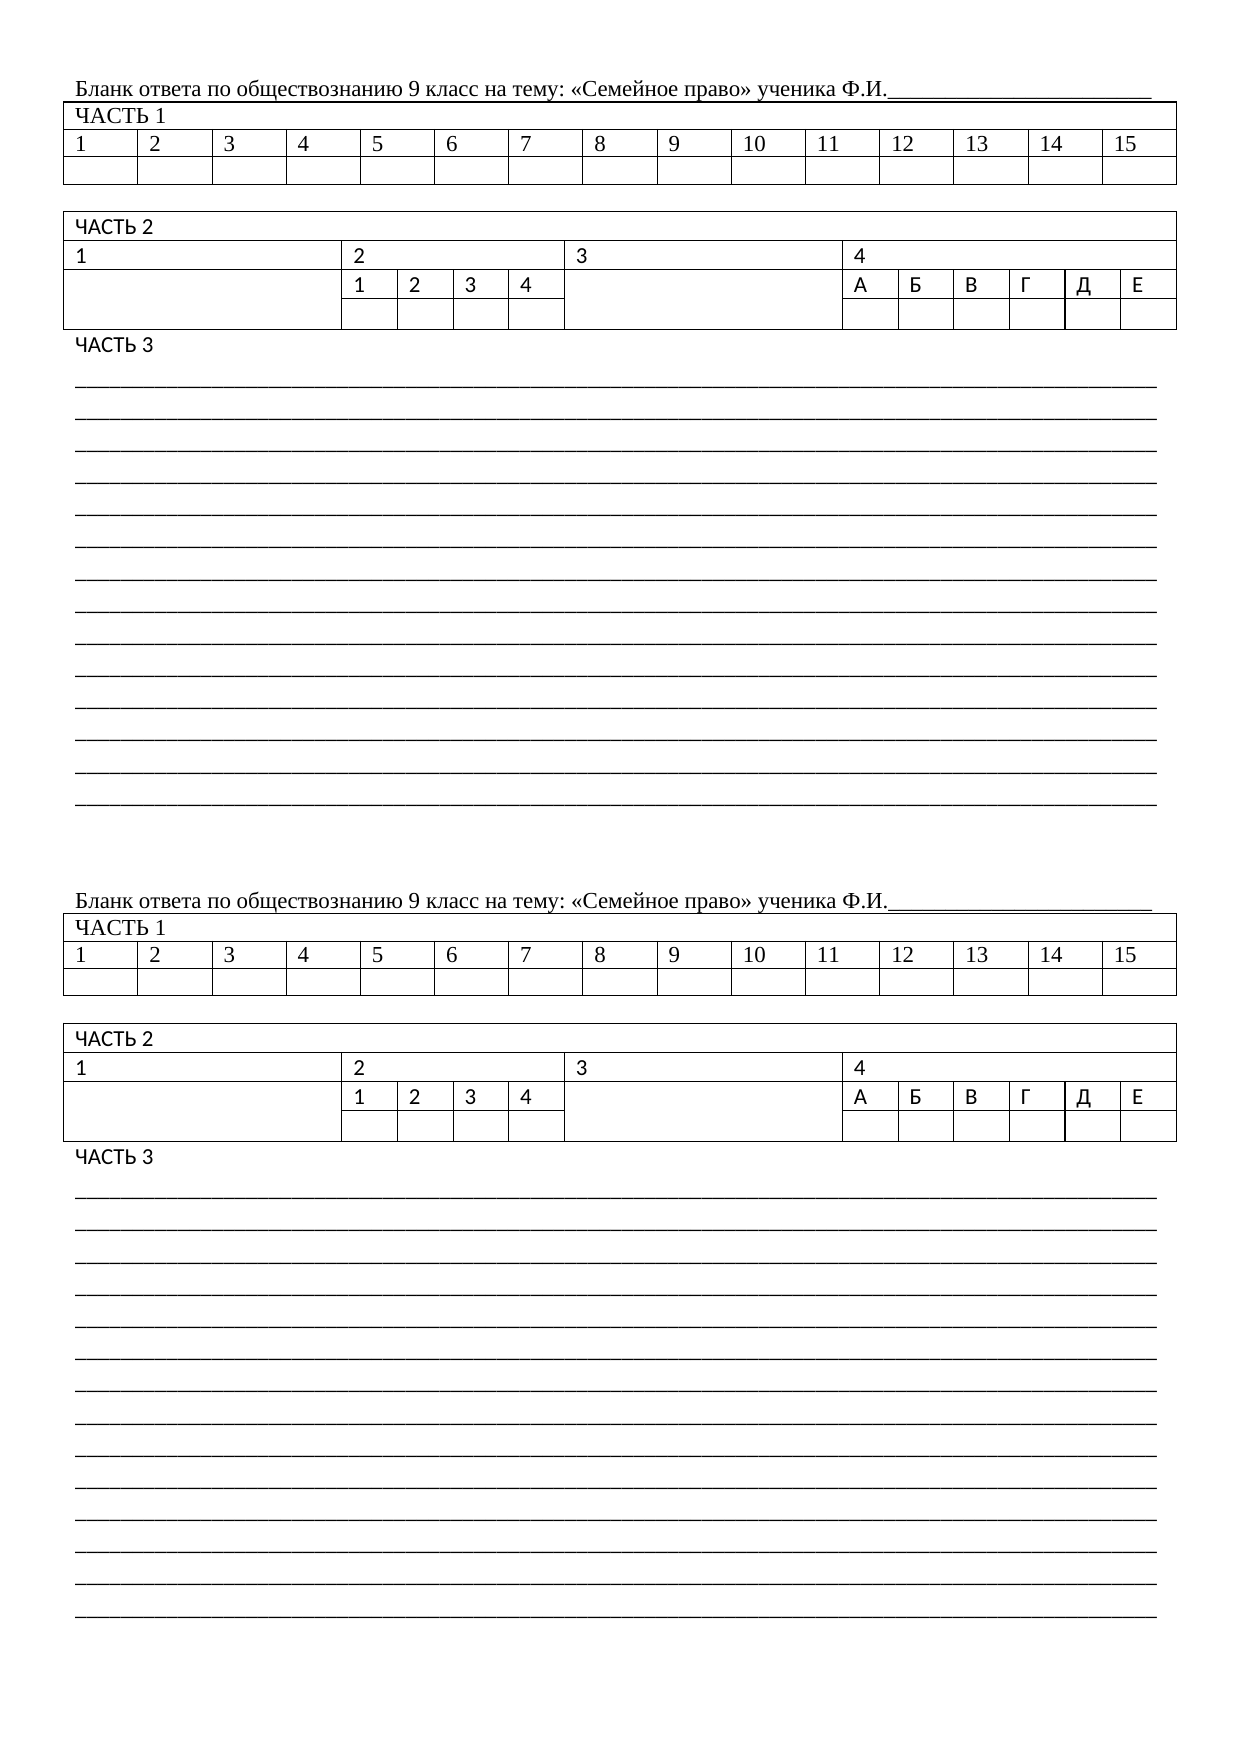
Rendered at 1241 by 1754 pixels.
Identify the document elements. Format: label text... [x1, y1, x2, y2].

table_cell [64, 270, 341, 329]
table_cell [954, 299, 1009, 329]
table_cell 8 [583, 942, 657, 968]
table_cell [1029, 969, 1102, 995]
table_cell [287, 969, 360, 995]
table_cell 2 [138, 942, 212, 968]
table_cell [287, 157, 360, 183]
table_cell [843, 299, 898, 329]
table_cell В [954, 270, 1009, 298]
table_cell 2 [398, 1082, 453, 1110]
table_cell [213, 969, 286, 995]
table_cell [565, 270, 842, 329]
table_cell [1010, 299, 1064, 329]
table_cell [954, 969, 1028, 995]
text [75, 330, 1165, 809]
table_cell Е [1121, 270, 1176, 298]
table_cell [398, 299, 453, 329]
table_cell 11 [806, 130, 879, 156]
table_cell Д [1066, 270, 1120, 298]
table_cell 4 [287, 130, 360, 156]
table_cell [454, 299, 508, 329]
table_cell 1 [64, 1053, 341, 1081]
table_cell 3 [213, 130, 286, 156]
table_cell [1029, 157, 1102, 183]
table_cell 13 [954, 130, 1028, 156]
table_cell [583, 157, 657, 183]
table_cell [1103, 157, 1176, 183]
table_cell А [843, 270, 898, 298]
table_cell 4 [843, 241, 1176, 269]
table_cell 7 [509, 942, 582, 968]
table_header ЧАСТЬ 1 [64, 914, 1176, 941]
table_cell 1 [64, 241, 341, 269]
table_cell [658, 157, 731, 183]
table_cell 4 [843, 1053, 1176, 1081]
table_cell 12 [880, 130, 953, 156]
table_cell 1 [64, 942, 137, 968]
table_cell 3 [454, 1082, 508, 1110]
table_cell [342, 1111, 397, 1141]
table_cell Е [1121, 1082, 1176, 1110]
table_cell 4 [509, 1082, 564, 1110]
table_cell 1 [64, 130, 137, 156]
table_cell 5 [361, 130, 434, 156]
table_cell 3 [454, 270, 508, 298]
table_cell [213, 157, 286, 183]
table_cell [509, 1111, 564, 1141]
table_cell Б [899, 1082, 953, 1110]
table_cell [398, 1111, 453, 1141]
table_cell Г [1010, 270, 1064, 298]
table_cell 9 [658, 130, 731, 156]
table_cell 2 [398, 270, 453, 298]
table_cell 9 [658, 942, 731, 968]
table_cell [64, 969, 137, 995]
table_cell [509, 969, 582, 995]
table_cell Б [899, 270, 953, 298]
table_cell [806, 157, 879, 183]
table_cell [658, 969, 731, 995]
table_cell 15 [1103, 130, 1176, 156]
table_cell 4 [509, 270, 564, 298]
table_cell 6 [435, 942, 508, 968]
table_header ЧАСТЬ 2 [64, 212, 1176, 240]
table_cell [1066, 1111, 1120, 1141]
table_cell 2 [138, 130, 212, 156]
table_cell [138, 157, 212, 183]
table_cell [899, 299, 953, 329]
table_cell Д [1066, 1082, 1120, 1110]
table_cell [64, 157, 137, 183]
table_cell 10 [732, 130, 805, 156]
table_header ЧАСТЬ 1 [64, 103, 1176, 129]
table_cell [509, 157, 582, 183]
table_cell 12 [880, 942, 953, 968]
table_cell [880, 157, 953, 183]
table_cell 11 [806, 942, 879, 968]
table_cell [454, 1111, 508, 1141]
table_cell 5 [361, 942, 434, 968]
table_cell 1 [342, 1082, 397, 1110]
table_cell 14 [1029, 942, 1102, 968]
table_cell [1010, 1111, 1064, 1141]
table_cell 10 [732, 942, 805, 968]
table_cell 2 [342, 1053, 564, 1081]
table_cell [1066, 299, 1120, 329]
text Бланк ответа по обществознанию 9 класс на тему: «Семейное право» ученика Ф.И._______________________ [75, 75, 1165, 101]
table_cell 3 [565, 241, 842, 269]
table_cell 8 [583, 130, 657, 156]
table_cell [435, 969, 508, 995]
table_cell Г [1010, 1082, 1064, 1110]
table_cell 6 [435, 130, 508, 156]
table_cell [732, 157, 805, 183]
table_cell [954, 1111, 1009, 1141]
table_cell [1121, 299, 1176, 329]
table_cell [1121, 1111, 1176, 1141]
table_cell [899, 1111, 953, 1141]
table_cell [435, 157, 508, 183]
table_cell 7 [509, 130, 582, 156]
table_cell [509, 299, 564, 329]
table_cell [843, 1111, 898, 1141]
table_cell [1103, 969, 1176, 995]
text Бланк ответа по обществознанию 9 класс на тему: «Семейное право» ученика Ф.И._______________________ [75, 887, 1165, 913]
table_cell А [843, 1082, 898, 1110]
table_cell 14 [1029, 130, 1102, 156]
table_cell [138, 969, 212, 995]
table_cell [342, 299, 397, 329]
table_cell [64, 1082, 341, 1141]
table_cell 2 [342, 241, 564, 269]
table_cell [880, 969, 953, 995]
table_cell [732, 969, 805, 995]
table_cell 1 [342, 270, 397, 298]
table_cell 15 [1103, 942, 1176, 968]
table_cell [361, 969, 434, 995]
table_cell [954, 157, 1028, 183]
table_cell [806, 969, 879, 995]
table_cell [361, 157, 434, 183]
table_cell [565, 1082, 842, 1141]
table_header ЧАСТЬ 2 [64, 1024, 1176, 1052]
table_cell 4 [287, 942, 360, 968]
table_cell 13 [954, 942, 1028, 968]
table_cell 3 [565, 1053, 842, 1081]
table_cell [583, 969, 657, 995]
table_cell 3 [213, 942, 286, 968]
table_cell В [954, 1082, 1009, 1110]
